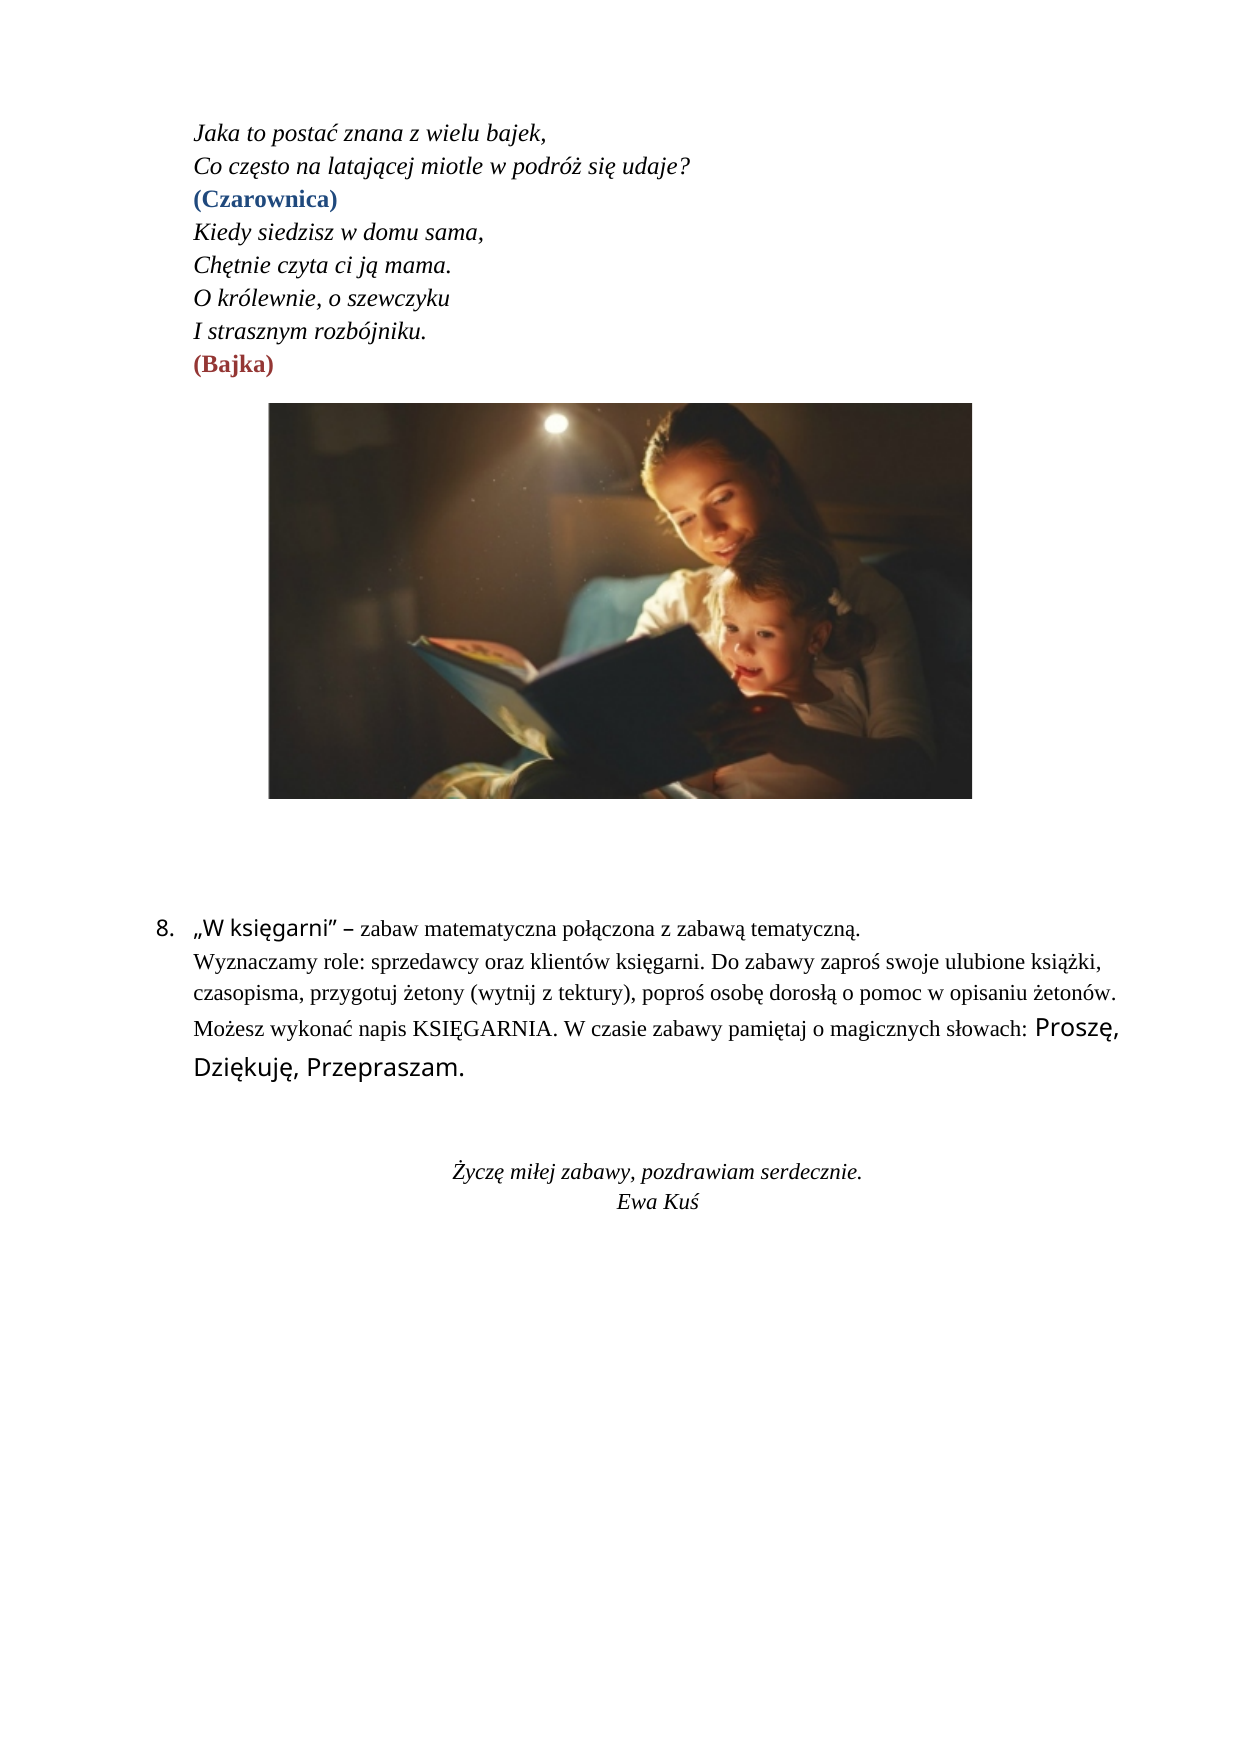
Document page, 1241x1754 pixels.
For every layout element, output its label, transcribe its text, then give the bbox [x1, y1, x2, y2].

list (Bajka) [193, 349, 1122, 378]
picture [268, 403, 973, 799]
list Ewa Kuś [193, 1188, 1122, 1214]
list Kiedy siedzisz w domu sama, [193, 217, 1122, 246]
list O królewnie, o szewczyku [193, 283, 1122, 312]
list Co często na latającej miotle w podróż się udaje? [193, 151, 1122, 180]
list Chętnie czyta ci ją mama. [193, 250, 1122, 279]
list Życzę miłej zabawy, pozdrawiam serdecznie. [193, 1158, 1122, 1184]
list „W księgarni” – zabaw matematyczna połączona z zabawą tematyczną. [156, 912, 1122, 944]
list (Czarownica) [193, 184, 1122, 213]
list I strasznym rozbójniku. [193, 316, 1122, 345]
list Wyznaczamy role: sprzedawcy oraz klientów księgarni. Do zabawy zaproś swoje ulubione książki, czasopisma, przygotuj żetony (wytnij z tektury), poproś osobę dorosłą o pomoc w opisaniu żetonów. Możesz wykonać napis KSIĘGARNIA. W czasie zabawy pamiętaj o magicznych słowach: Proszę, Dziękuję, Przepraszam. [193, 948, 1122, 1083]
list Jaka to postać znana z wielu bajek, [193, 118, 1122, 147]
